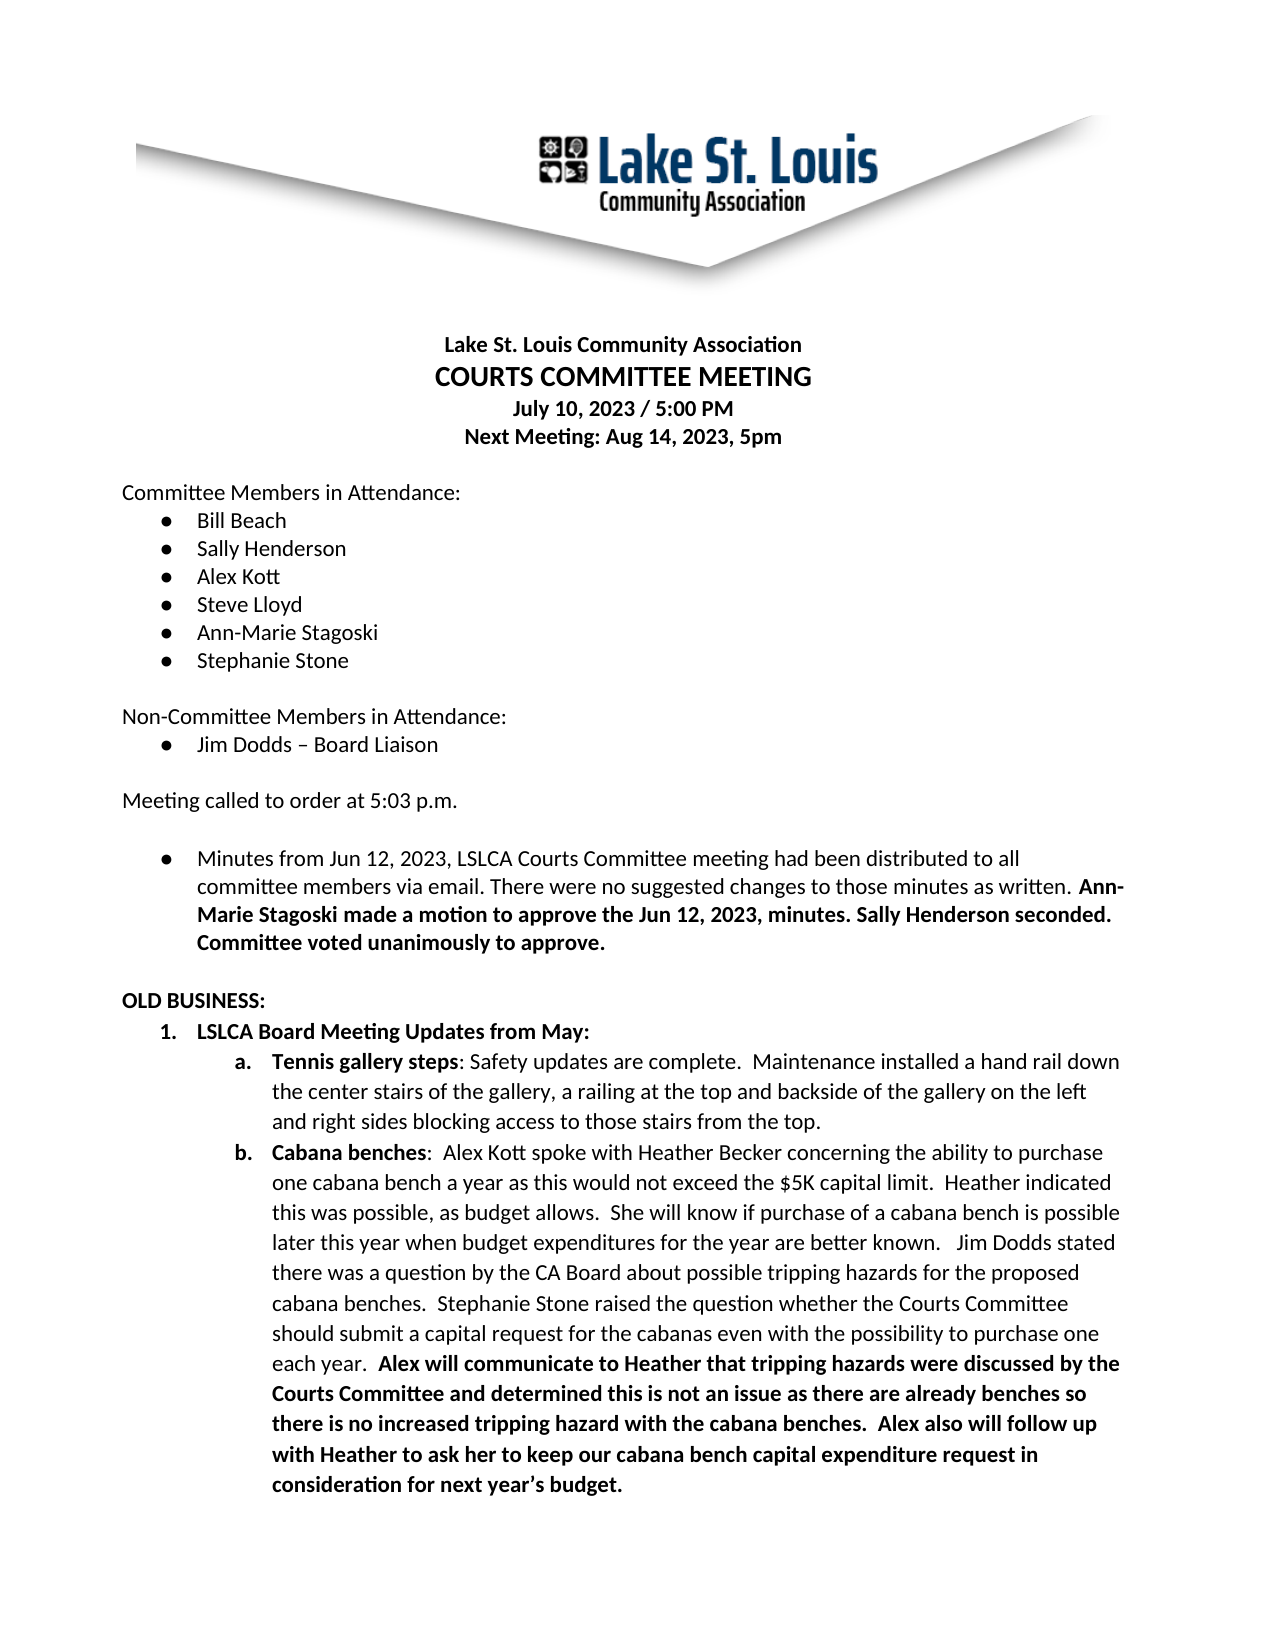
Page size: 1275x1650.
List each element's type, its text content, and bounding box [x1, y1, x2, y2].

list Sally Henderson [159, 534, 1125, 562]
text July 10, 2023 / 5:00 PM [122, 394, 1125, 422]
list Steve Lloyd [159, 590, 1125, 618]
list Tennis gallery steps: Safety updates are complete. Maintenance installed a hand rail down the center stairs of the gallery, a railing at the top and backside of the gallery on the left and right sides blocking access to those stairs from the top. [234, 1047, 1125, 1135]
list Cabana benches: Alex Kott spoke with Heather Becker concerning the ability to purchase one cabana bench a year as this would not exceed the $5K capital limit. Heather indicated this was possible, as budget allows. She will know if purchase of a cabana bench is possible later this year when budget expenditures for the year are better known. Jim Dodds stated there was a question by the CA Board about possible tripping hazards for the proposed cabana benches. Stephanie Stone raised the question whether the Courts Committee should submit a capital request for the cabanas even with the possibility to purchase one each year. Alex will communicate to Heather that tripping hazards were discussed by the Courts Committee and determined this is not an issue as there are already benches so there is no increased tripping hazard with the cabana benches. Alex also will follow up with Heather to ask her to keep our cabana bench capital expenditure request in consideration for next year’s budget. [234, 1138, 1125, 1498]
list LSLCA Board Meeting Updates from May: [159, 1017, 1125, 1045]
list Stephanie Stone [159, 646, 1125, 674]
text Committee Members in Attendance: [122, 478, 1125, 506]
text Next Meeting: Aug 14, 2023, 5pm [122, 422, 1125, 450]
list Jim Dodds – Board Liaison [159, 730, 1125, 758]
text Lake St. Louis Community Association [122, 330, 1125, 358]
text COURTS COMMITTEE MEETING [122, 358, 1125, 394]
text Meeting called to order at 5:03 p.m. [122, 786, 1125, 814]
list Ann-Marie Stagoski [159, 618, 1125, 646]
text Non-Committee Members in Attendance: [122, 702, 1125, 730]
list Alex Kott [159, 562, 1125, 590]
list Bill Beach [159, 506, 1125, 534]
text OLD BUSINESS: [122, 987, 1125, 1014]
picture [136, 115, 1111, 300]
list Minutes from Jun 12, 2023, LSLCA Courts Committee meeting had been distributed to all committee members via email. There were no suggested changes to those minutes as written. Ann-Marie Stagoski made a motion to approve the Jun 12, 2023, minutes. Sally Henderson seconded. Committee voted unanimously to approve. [159, 844, 1125, 956]
